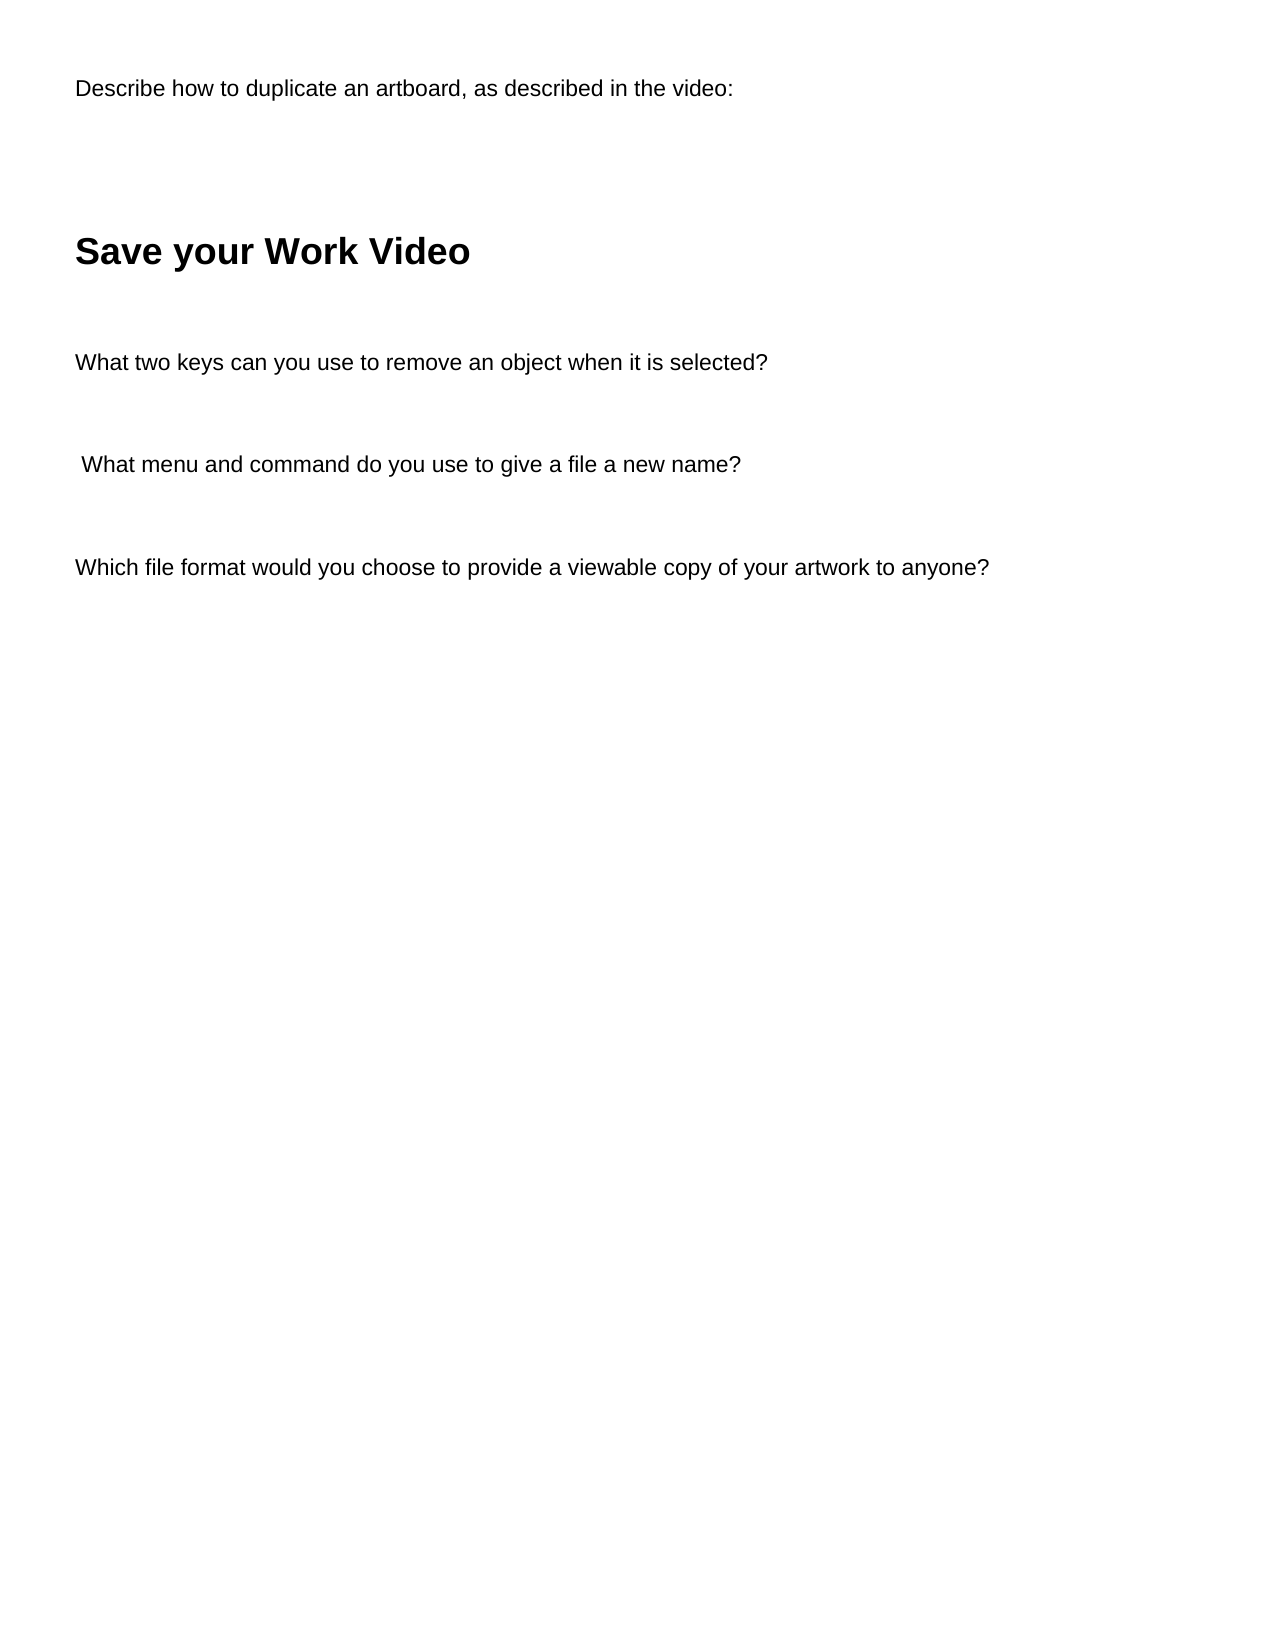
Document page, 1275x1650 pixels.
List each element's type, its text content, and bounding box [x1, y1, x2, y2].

text Save your Work Video [75, 229, 1200, 272]
text Describe how to duplicate an artboard, as described in the video: [75, 75, 1200, 101]
text What two keys can you use to remove an object when it is selected? [75, 348, 1200, 375]
text What menu and command do you use to give a file a new name? [75, 451, 1200, 478]
text Which file format would you choose to provide a viewable copy of your artwork to anyone? [75, 554, 1200, 580]
